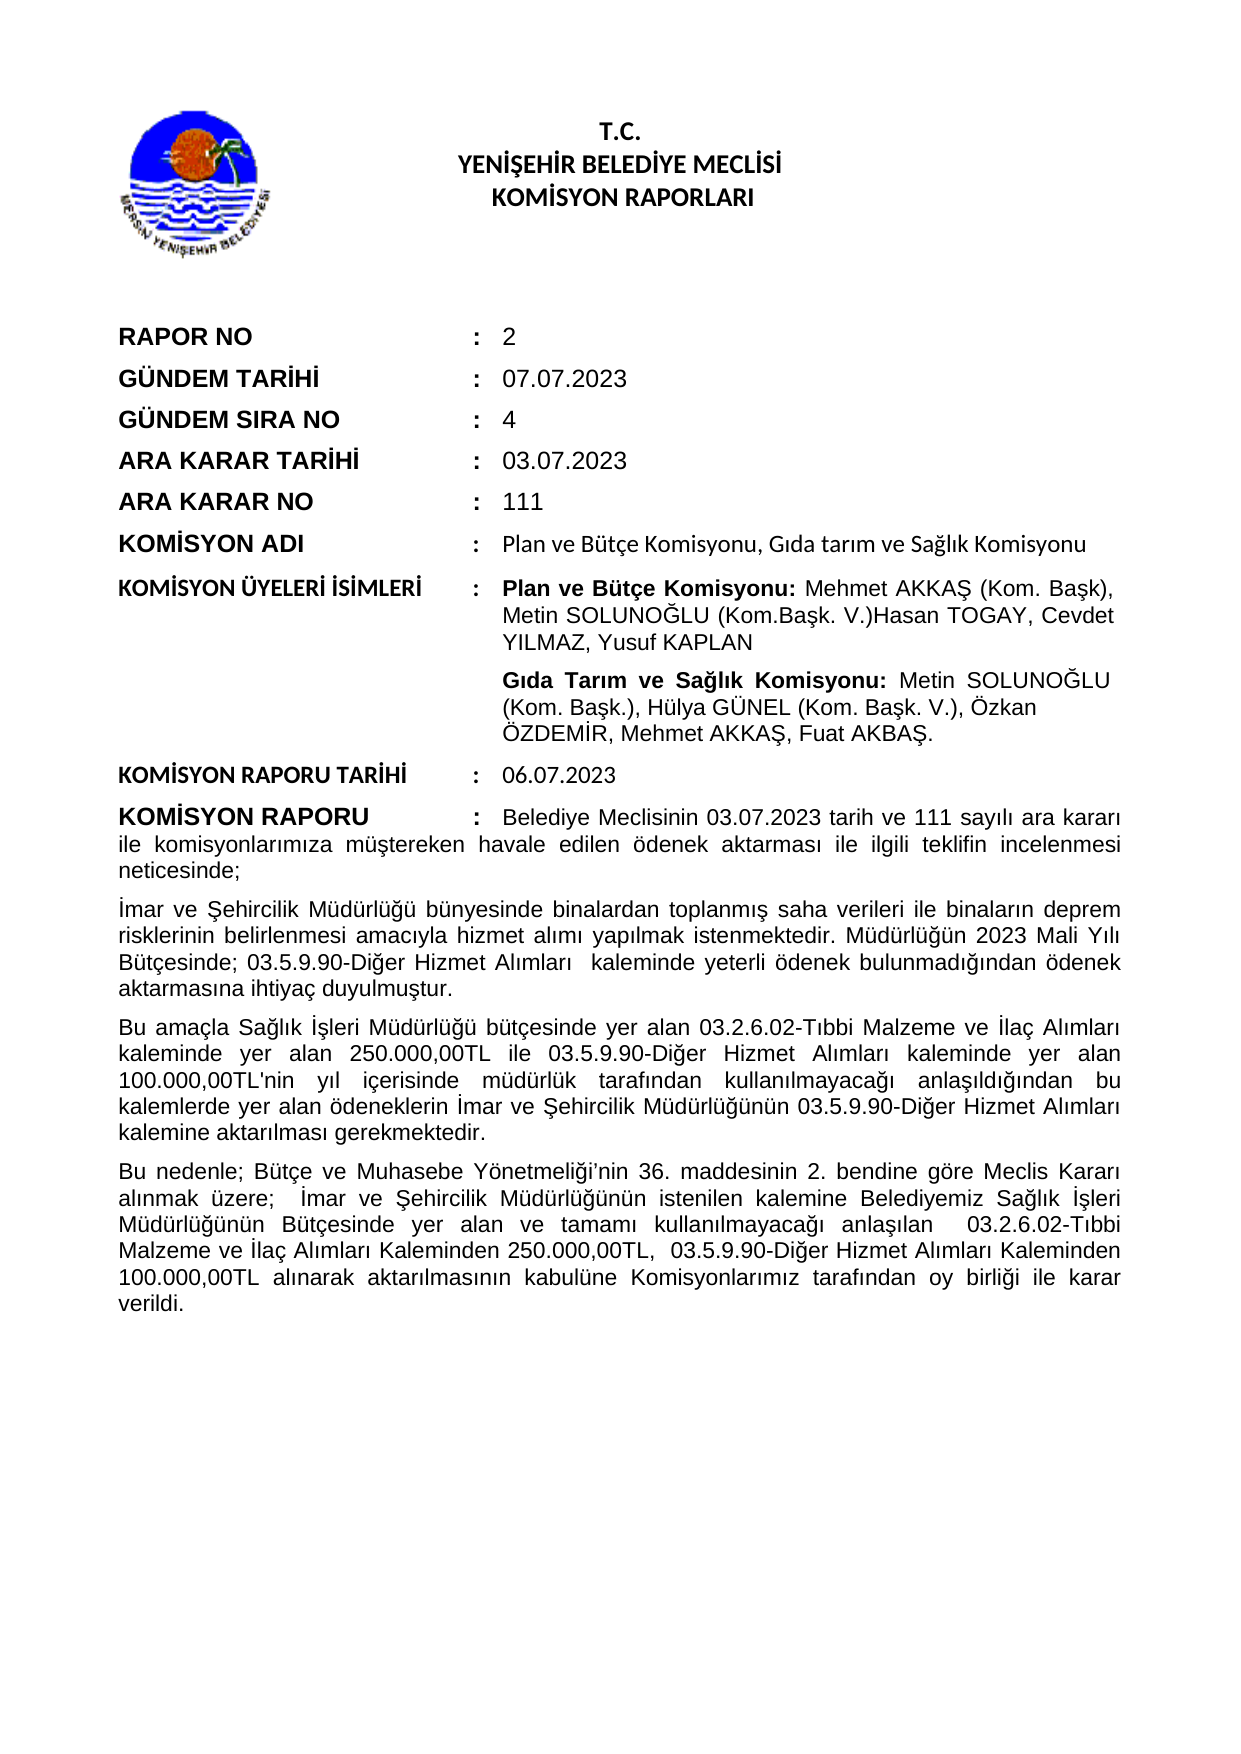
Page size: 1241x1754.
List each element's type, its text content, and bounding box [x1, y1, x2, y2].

text KOMİSYON RAPORU TARİHİ : 06.07.2023 [118, 759, 1122, 789]
text ARA KARAR NO : 111 [118, 487, 1122, 516]
text İmar ve Şehircilik Müdürlüğü bünyesinde binalardan toplanmış saha verileri ile binaların deprem risklerinin belirlenmesi amacıyla hizmet alımı yapılmak istenmektedir. Müdürlüğün 2023 Mali Yılı Bütçesinde; 03.5.9.90-Diğer Hizmet Alımları kaleminde yeterli ödenek bulunmadığından ödenek aktarmasına ihtiyaç duyulmuştur. [118, 896, 1122, 1001]
text KOMİSYON RAPORU : Belediye Meclisinin 03.07.2023 tarih ve 111 sayılı ara kararı ile komisyonlarımıza müştereken havale edilen ödenek aktarması ile ilgili teklifin incelenmesi neticesinde; [118, 802, 1122, 883]
text RAPOR NO : 2 [118, 322, 1122, 351]
text Bu nedenle; Bütçe ve Muhasebe Yönetmeliği’nin 36. maddesinin 2. bendine göre Meclis Kararı alınmak üzere; İmar ve Şehircilik Müdürlüğünün istenilen kalemine Belediyemiz Sağlık İşleri Müdürlüğünün Bütçesinde yer alan ve tamamı kullanılmayacağı anlaşılan 03.2.6.02-Tıbbi Malzeme ve İlaç Alımları Kaleminden 250.000,00TL, 03.5.9.90-Diğer Hizmet Alımları Kaleminden 100.000,00TL alınarak aktarılmasının kabulüne Komisyonlarımız tarafından oy birliği ile karar verildi. [118, 1158, 1122, 1316]
text GÜNDEM SIRA NO : 4 [118, 405, 1122, 434]
text KOMİSYON ADI : Plan ve Bütçe Komisyonu, Gıda tarım ve Sağlık Komisyonu [118, 529, 1122, 559]
text Gıda Tarım ve Sağlık Komisyonu: Metin SOLUNOĞLU (Kom. Başk.), Hülya GÜNEL (Kom. Başk. V.), Özkan ÖZDEMİR, Mehmet AKKAŞ, Fuat AKBAŞ. [118, 667, 1122, 746]
text Bu amaçla Sağlık İşleri Müdürlüğü bütçesinde yer alan 03.2.6.02-Tıbbi Malzeme ve İlaç Alımları kaleminde yer alan 250.000,00TL ile 03.5.9.90-Diğer Hizmet Alımları kaleminde yer alan 100.000,00TL'nin yıl içerisinde müdürlük tarafından kullanılmayacağı anlaşıldığından bu kalemlerde yer alan ödeneklerin İmar ve Şehircilik Müdürlüğünün 03.5.9.90-Diğer Hizmet Alımları kalemine aktarılması gerekmektedir. [118, 1014, 1122, 1146]
text ARA KARAR TARİHİ : 03.07.2023 [118, 446, 1122, 475]
picture [118, 101, 275, 269]
text KOMİSYON ÜYELERİ İSİMLERİ : Plan ve Bütçe Komisyonu: Mehmet AKKAŞ (Kom. Başk), Metin SOLUNOĞLU (Kom.Başk. V.)Hasan TOGAY, Cevdet YILMAZ, Yusuf KAPLAN [118, 572, 1122, 655]
text GÜNDEM TARİHİ : 07.07.2023 [118, 364, 1122, 392]
